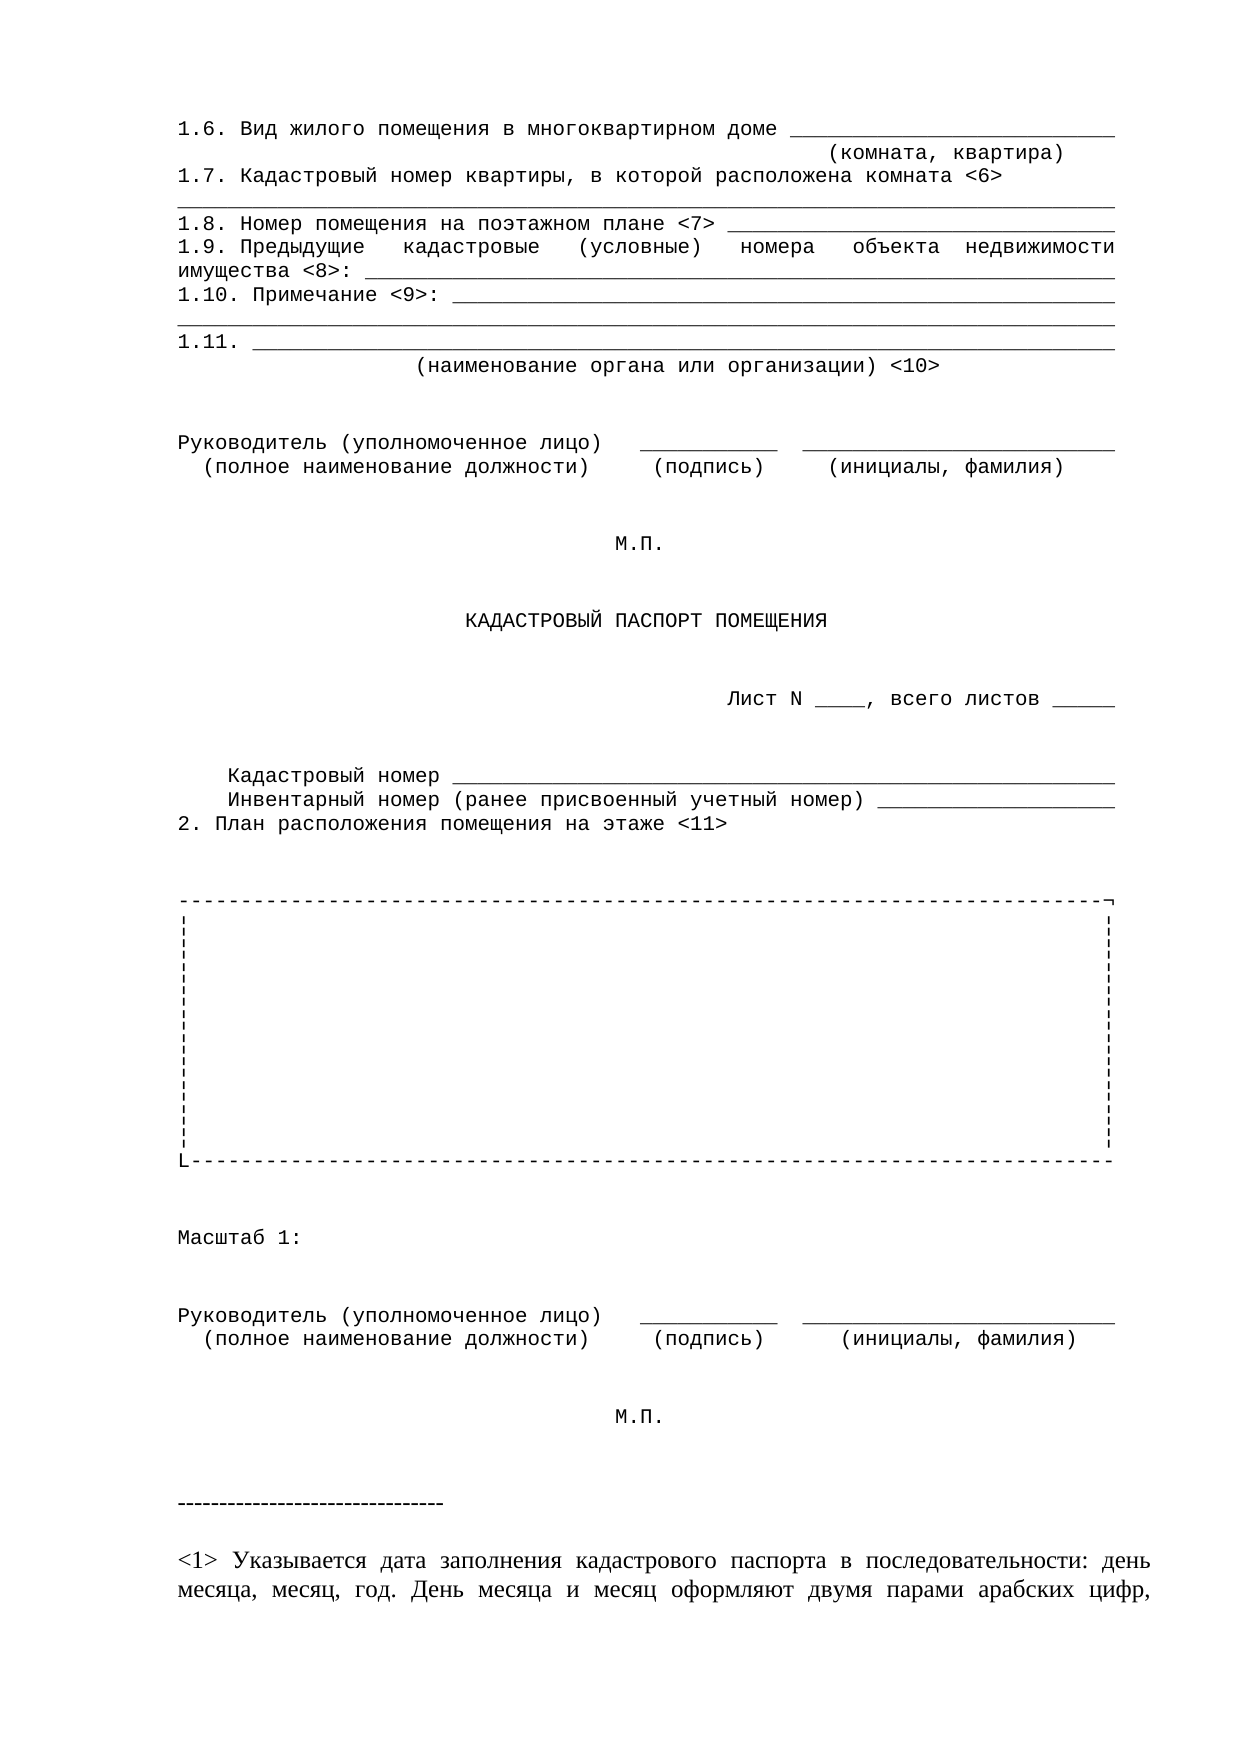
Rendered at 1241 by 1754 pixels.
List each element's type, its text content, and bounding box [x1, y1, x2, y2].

text L-------------------------------------------------------------------------- [177, 1150, 1152, 1174]
text 2. План расположения помещения на этаже <11> [177, 812, 1152, 836]
text ___________________________________________________________________________ [177, 307, 1152, 331]
text Масштаб 1: [177, 1227, 1152, 1251]
text КАДАСТРОВЫЙ ПАСПОРТ ПОМЕЩЕНИЯ [177, 610, 1152, 634]
text Лист N ____, всего листов _____ [177, 688, 1152, 711]
text ___________________________________________________________________________ [177, 189, 1152, 213]
text ¦ ¦ [177, 1103, 1152, 1126]
text ¦ ¦ [177, 1032, 1152, 1055]
text ¦ ¦ [177, 1079, 1152, 1103]
text ¦ ¦ [177, 1008, 1152, 1032]
text ¦ ¦ [177, 937, 1152, 961]
text ¦ ¦ [177, 984, 1152, 1008]
text Инвентарный номер (ранее присвоенный учетный номер) ___________________ [177, 789, 1152, 812]
text ¦ ¦ [177, 913, 1152, 937]
text Руководитель (уполномоченное лицо) ___________ _________________________ [177, 1305, 1152, 1328]
text (комната, квартира) [177, 142, 1152, 165]
text 1.7. Кадастровый номер квартиры, в которой расположена комната <6> [177, 165, 1152, 189]
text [177, 1545, 1152, 1603]
text -------------------------------- [177, 1487, 1152, 1516]
text Кадастровый номер _____________________________________________________ [177, 765, 1152, 789]
text 1.6. Вид жилого помещения в многоквартирном доме __________________________ [177, 118, 1152, 142]
text 1.11. _____________________________________________________________________ [177, 331, 1152, 354]
text --------------------------------------------------------------------------¬ [177, 890, 1152, 913]
text ¦ ¦ [177, 961, 1152, 984]
text (полное наименование должности) (подпись) (инициалы, фамилия) [177, 456, 1152, 479]
text 1.8. Номер помещения на поэтажном плане <7> _______________________________ [177, 213, 1152, 236]
text (наименование органа или организации) <10> [177, 354, 1152, 378]
text М.П. [177, 1406, 1152, 1429]
text (полное наименование должности) (подпись) (инициалы, фамилия) [177, 1328, 1152, 1352]
text М.П. [177, 533, 1152, 557]
text ¦ ¦ [177, 1126, 1152, 1150]
text 1.10. Примечание <9>: _____________________________________________________ [177, 284, 1152, 307]
text Руководитель (уполномоченное лицо) ___________ _________________________ [177, 432, 1152, 456]
text имущества <8>: ____________________________________________________________ [177, 260, 1152, 284]
text 1.9. Предыдущие кадастровые (условные) номера объекта недвижимости [177, 236, 1152, 260]
text ¦ ¦ [177, 1055, 1152, 1079]
